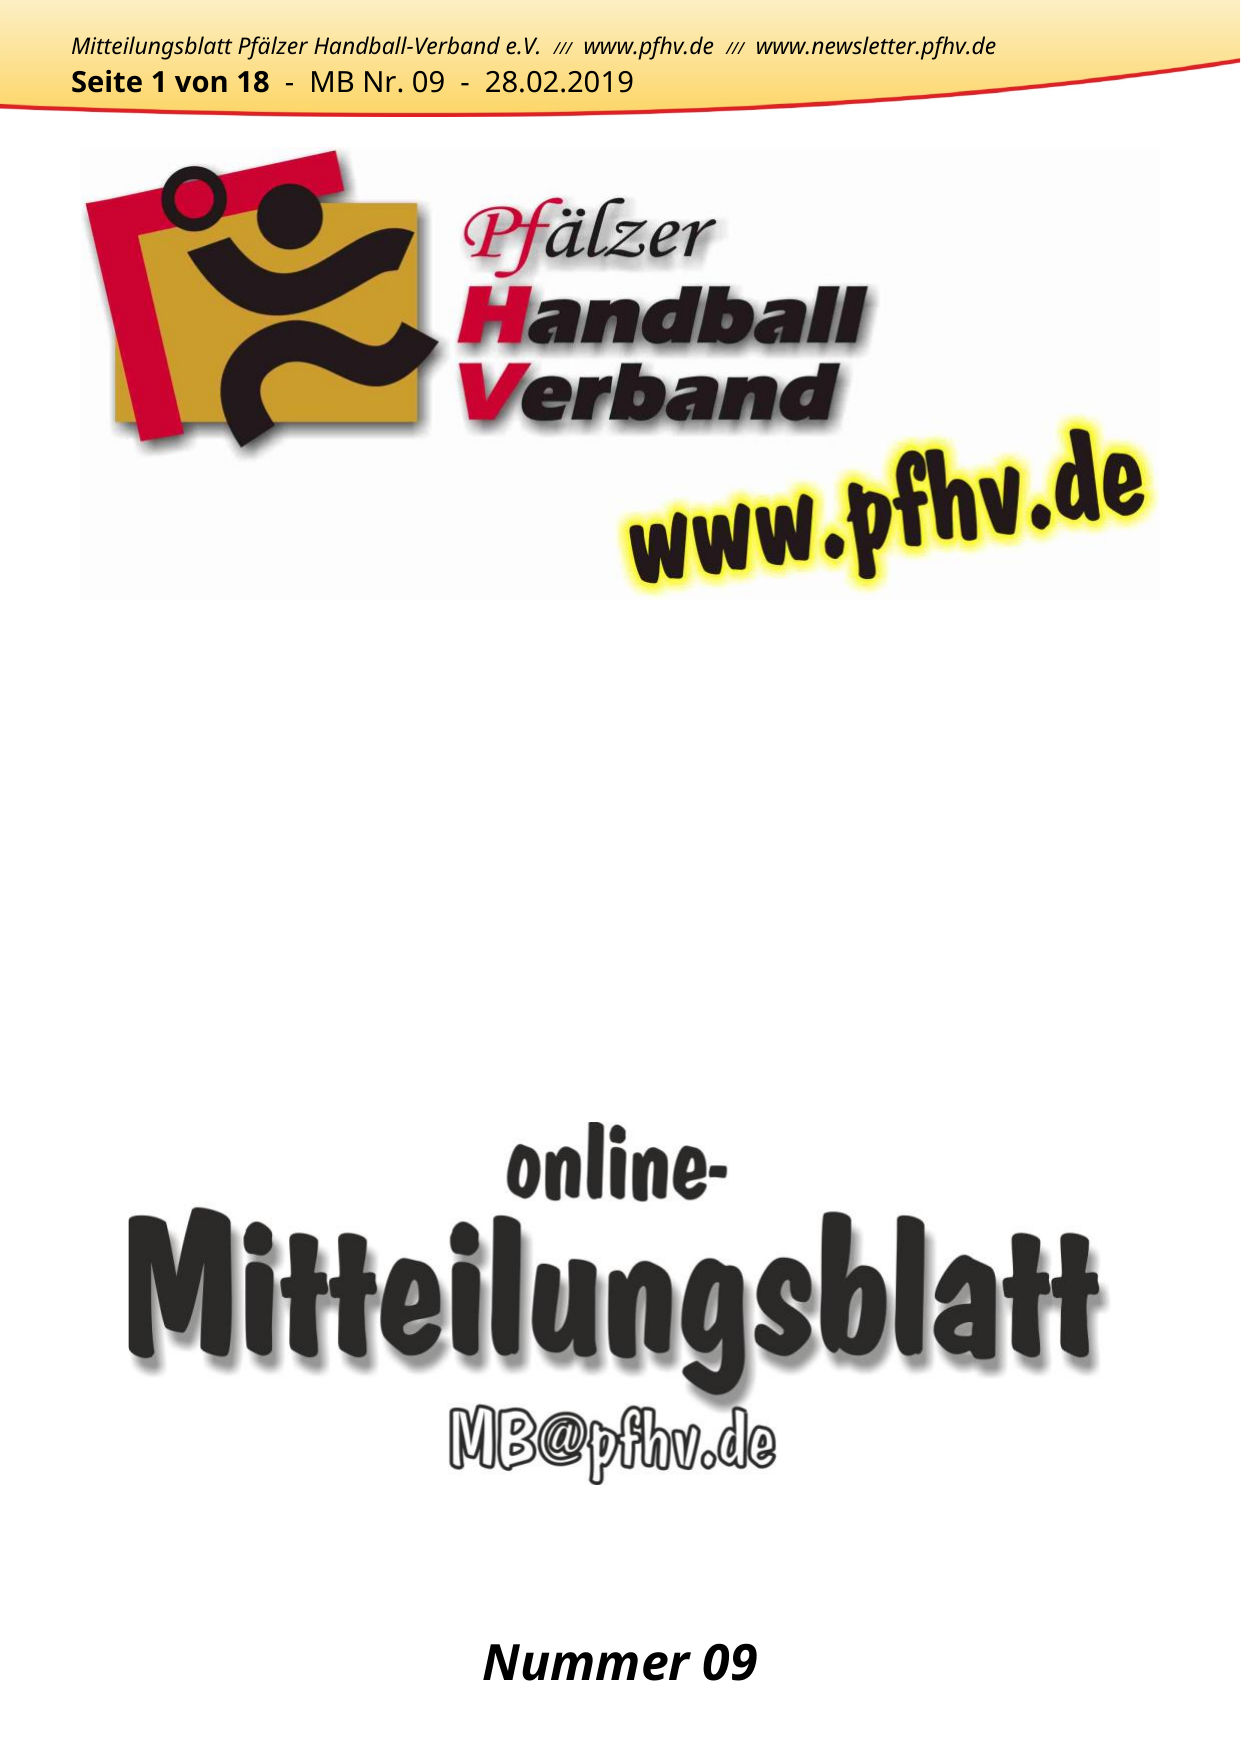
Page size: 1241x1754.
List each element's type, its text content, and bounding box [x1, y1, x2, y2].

picture [128, 1122, 1112, 1485]
picture [0, 0, 1241, 117]
picture [80, 147, 1160, 600]
text Nummer 09 [71, 1627, 1169, 1695]
